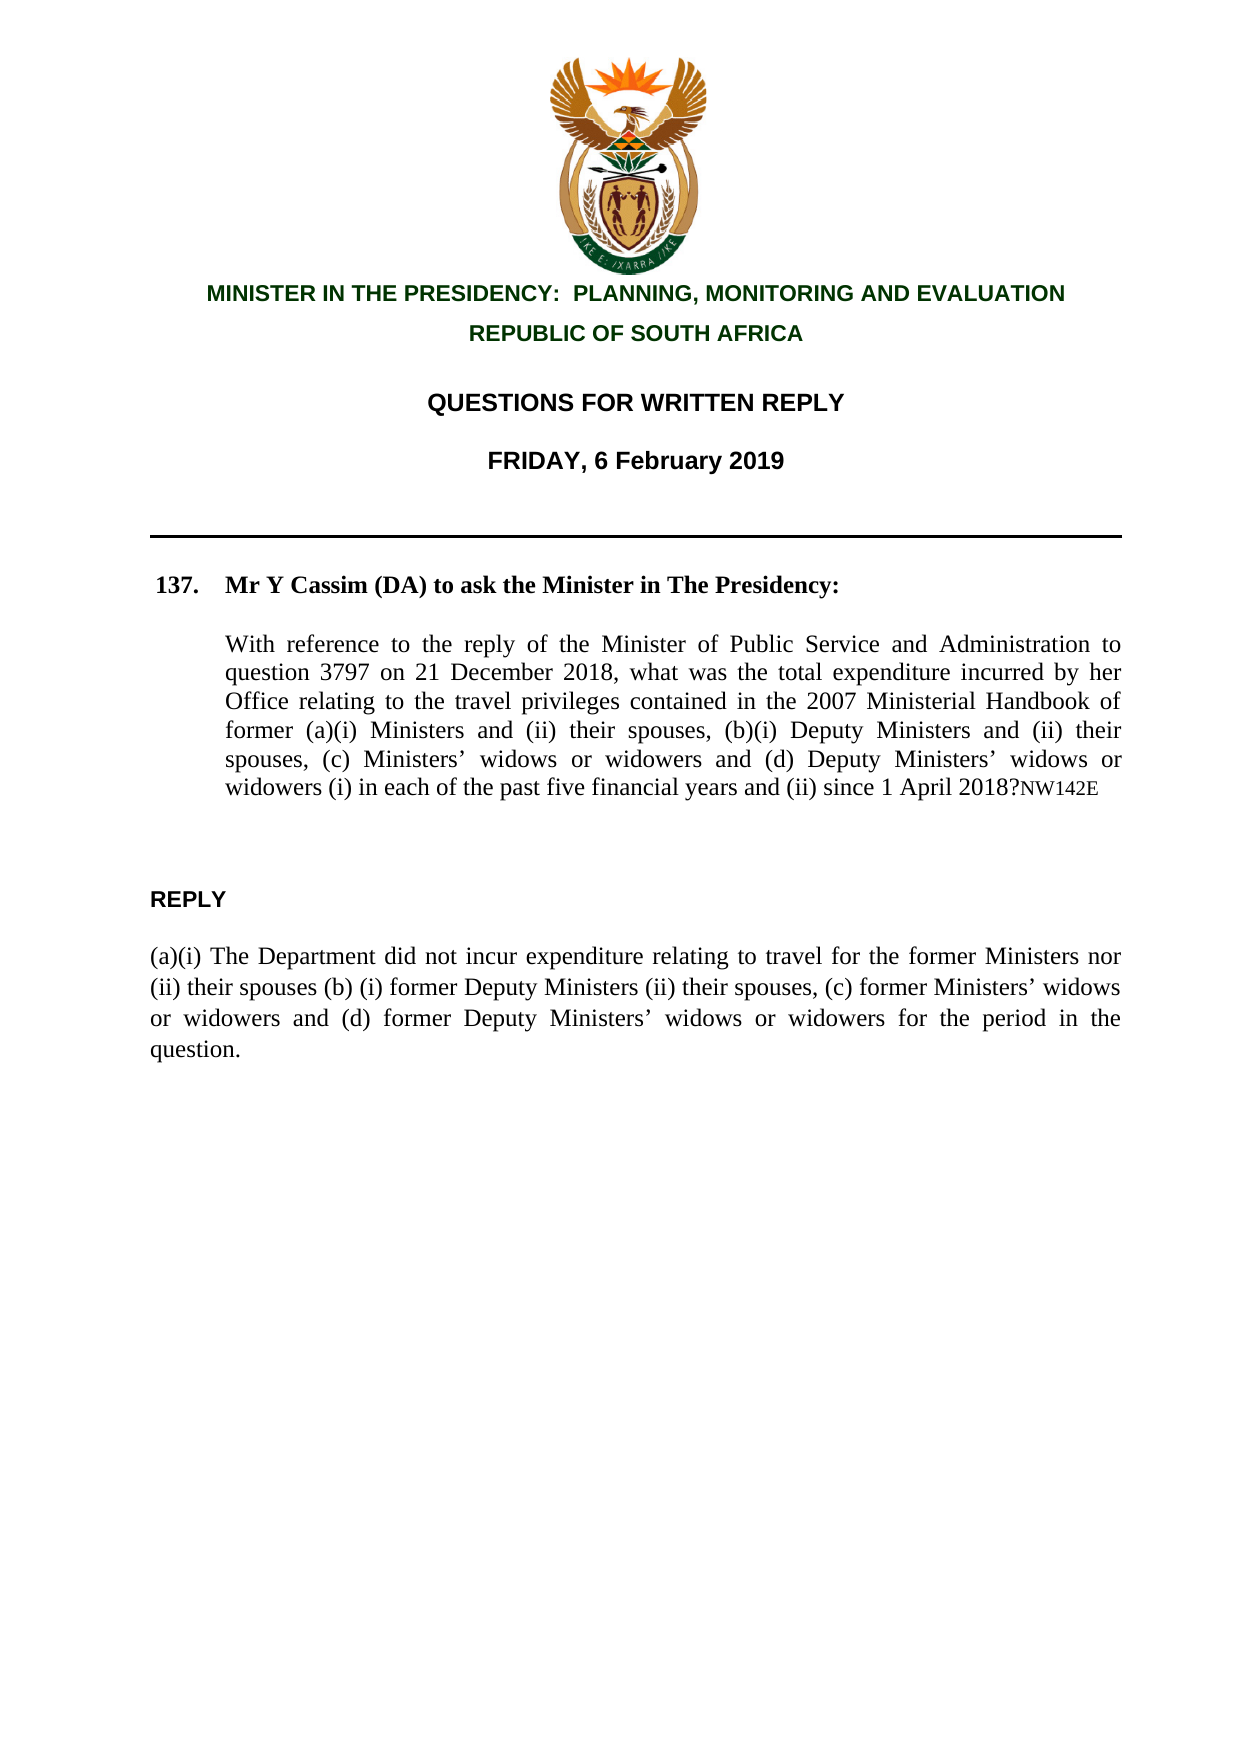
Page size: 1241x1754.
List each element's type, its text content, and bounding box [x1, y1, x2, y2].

text FRIDAY, 6 February 2019 [150, 446, 1122, 475]
text QUESTIONS FOR WRITTEN REPLY [150, 388, 1122, 417]
text (a)(i) The Department did not incur expenditure relating to travel for the former Ministers nor (ii) their spouses (b) (i) former Deputy Ministers (ii) their spouses, (c) former Ministers’ widows or widowers and (d) former Deputy Ministers’ widows or widowers for the period in the question. [150, 941, 1122, 1063]
text With reference to the reply of the Minister of Public Service and Administration to question 3797 on 21 December 2018, what was the total expenditure incurred by her Office relating to the travel privileges contained in the 2007 Ministerial Handbook of former (a)(i) Ministers and (ii) their spouses, (b)(i) Deputy Ministers and (ii) their spouses, (c) Ministers’ widows or widowers and (d) Deputy Ministers’ widows or widowers (i) in each of the past five financial years and (ii) since 1 April 2018?NW142E [225, 629, 1122, 801]
picture [550, 57, 707, 275]
text 137. Mr Y Cassim (DA) to ask the Minister in The Presidency: [150, 570, 1122, 599]
text REPLY [150, 886, 1122, 912]
text MINISTER IN THE PRESIDENCY: PLANNING, MONITORING AND EVALUATION [150, 280, 1122, 307]
text REPUBLIC OF SOUTH AFRICA [150, 320, 1122, 346]
